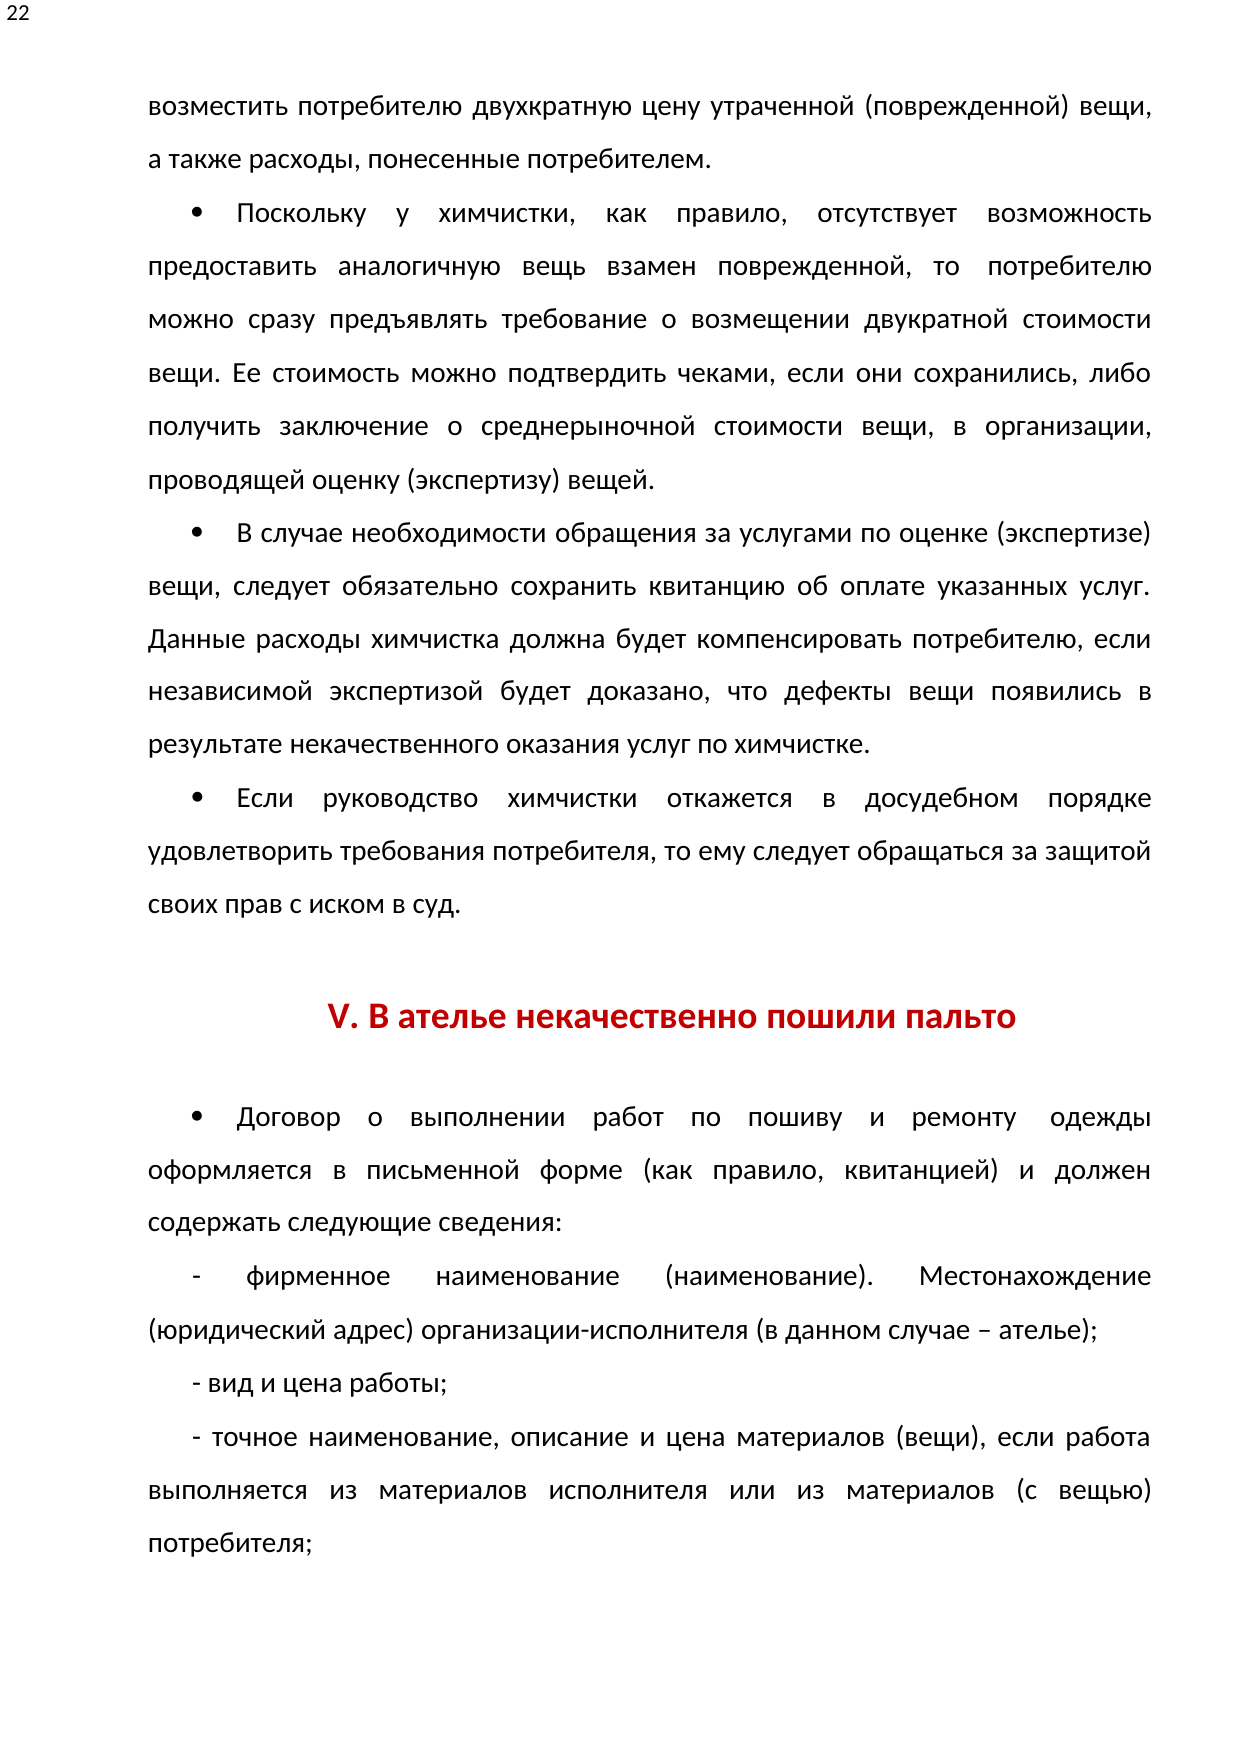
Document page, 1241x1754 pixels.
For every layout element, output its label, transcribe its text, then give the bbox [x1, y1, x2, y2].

list Договор о выполнении работ по пошиву и ремонту одежды оформляется в письменной форме (как правило, квитанцией) и должен содержать следующие сведения: [148, 1098, 1152, 1239]
list точное наименование, описание и цена материалов (вещи), если работа выполняется из материалов исполнителя или из материалов (с вещью) потребителя; [148, 1418, 1152, 1560]
list В случае необходимости обращения за услугами по оценке (экспертизе) вещи, следует обязательно сохранить квитанцию об оплате указанных услуг. Данные расходы химчистка должна будет компенсировать потребителю, если независимой экспертизой будет доказано, что дефекты вещи появились в результате некачественного оказания услуг по химчистке. [148, 514, 1152, 761]
list Если руководство химчистки откажется в досудебном порядке удовлетворить требования потребителя, то ему следует обращаться за защитой своих прав с иском в суд. [148, 779, 1152, 920]
list фирменное наименование (наименование). Местонахождение (юридический адрес) организации-исполнителя (в данном случае – ателье); [148, 1257, 1152, 1346]
text возместить потребителю двухкратную цену утраченной (поврежденной) вещи, а также расходы, понесенные потребителем. [148, 87, 1152, 176]
subtitle В ателье некачественно пошили пальто [327, 992, 1169, 1038]
list Поскольку у химчистки, как правило, отсутствует возможность предоставить аналогичную вещь взамен поврежденной, то потребителю можно сразу предъявлять требование о возмещении двукратной стоимости вещи. Ее стоимость можно подтвердить чеками, если они сохранились, либо получить заключение о среднерыночной стоимости вещи, в организации, проводящей оценку (экспертизу) вещей. [148, 194, 1152, 496]
list вид и цена работы; [192, 1364, 1169, 1400]
